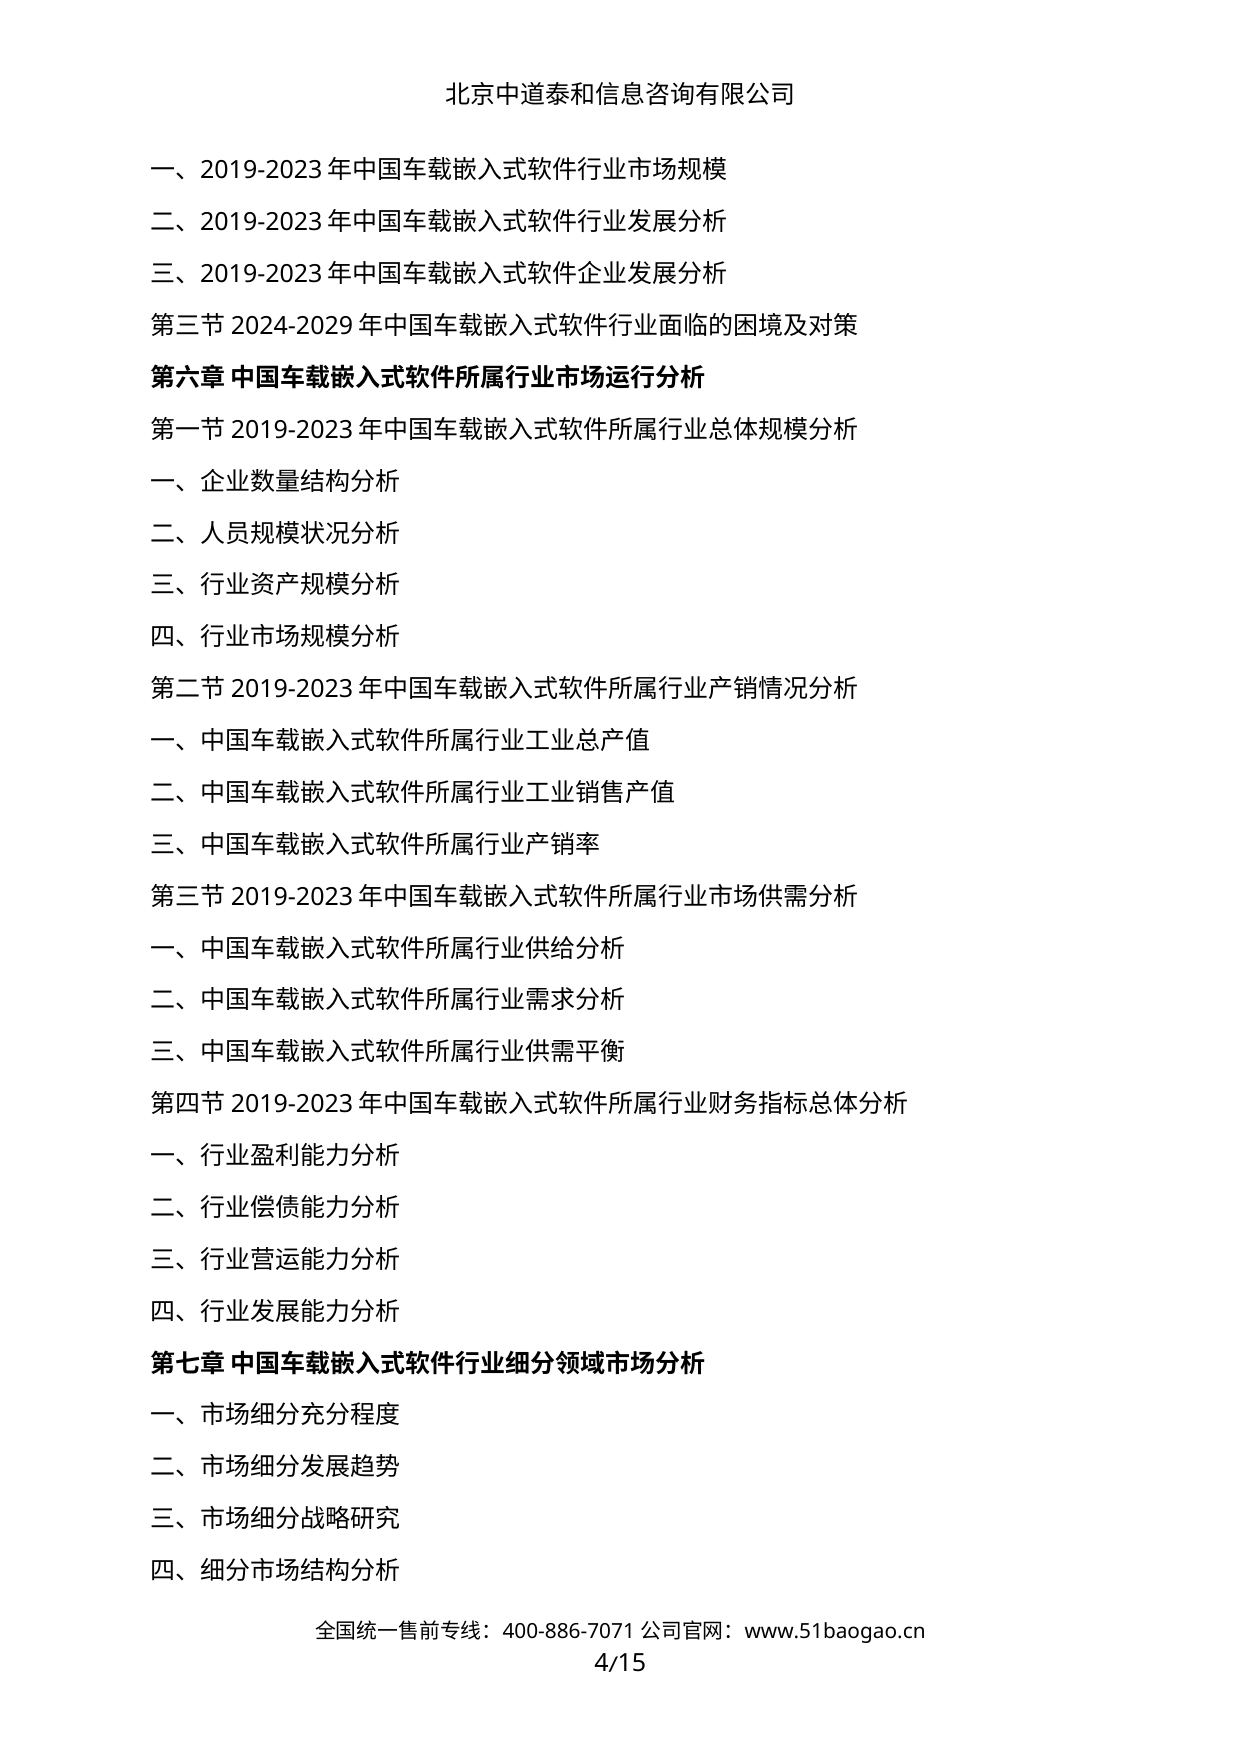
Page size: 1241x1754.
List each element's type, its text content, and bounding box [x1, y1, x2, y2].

text 第三节 2024-2029年中国车载嵌入式软件行业面临的困境及对策 [150, 306, 1090, 342]
text 二、市场细分发展趋势 [150, 1447, 1090, 1483]
text 三、行业营运能力分析 [150, 1239, 1090, 1276]
text 一、2019-2023年中国车载嵌入式软件行业市场规模 [150, 150, 1090, 186]
text 第一节 2019-2023年中国车载嵌入式软件所属行业总体规模分析 [150, 409, 1090, 446]
text 第四节 2019-2023年中国车载嵌入式软件所属行业财务指标总体分析 [150, 1084, 1090, 1120]
text 四、细分市场结构分析 [150, 1551, 1090, 1587]
text 二、中国车载嵌入式软件所属行业工业销售产值 [150, 772, 1090, 809]
text 第六章 中国车载嵌入式软件所属行业市场运行分析 [150, 357, 1090, 394]
text 四、行业市场规模分析 [150, 617, 1090, 653]
text 第三节 2019-2023年中国车载嵌入式软件所属行业市场供需分析 [150, 876, 1090, 912]
text 二、中国车载嵌入式软件所属行业需求分析 [150, 980, 1090, 1016]
text 一、行业盈利能力分析 [150, 1136, 1090, 1172]
text 二、行业偿债能力分析 [150, 1187, 1090, 1224]
text 三、中国车载嵌入式软件所属行业产销率 [150, 824, 1090, 861]
text 一、中国车载嵌入式软件所属行业供给分析 [150, 928, 1090, 964]
text 三、2019-2023年中国车载嵌入式软件企业发展分析 [150, 254, 1090, 290]
text 一、中国车载嵌入式软件所属行业工业总产值 [150, 721, 1090, 757]
text 第七章 中国车载嵌入式软件行业细分领域市场分析 [150, 1343, 1090, 1379]
text 一、市场细分充分程度 [150, 1395, 1090, 1431]
text 三、中国车载嵌入式软件所属行业供需平衡 [150, 1032, 1090, 1068]
text 二、2019-2023年中国车载嵌入式软件行业发展分析 [150, 202, 1090, 238]
text 三、市场细分战略研究 [150, 1499, 1090, 1535]
text 第二节 2019-2023年中国车载嵌入式软件所属行业产销情况分析 [150, 669, 1090, 705]
text 一、企业数量结构分析 [150, 461, 1090, 497]
text 三、行业资产规模分析 [150, 565, 1090, 601]
text 二、人员规模状况分析 [150, 513, 1090, 549]
text 四、行业发展能力分析 [150, 1291, 1090, 1327]
